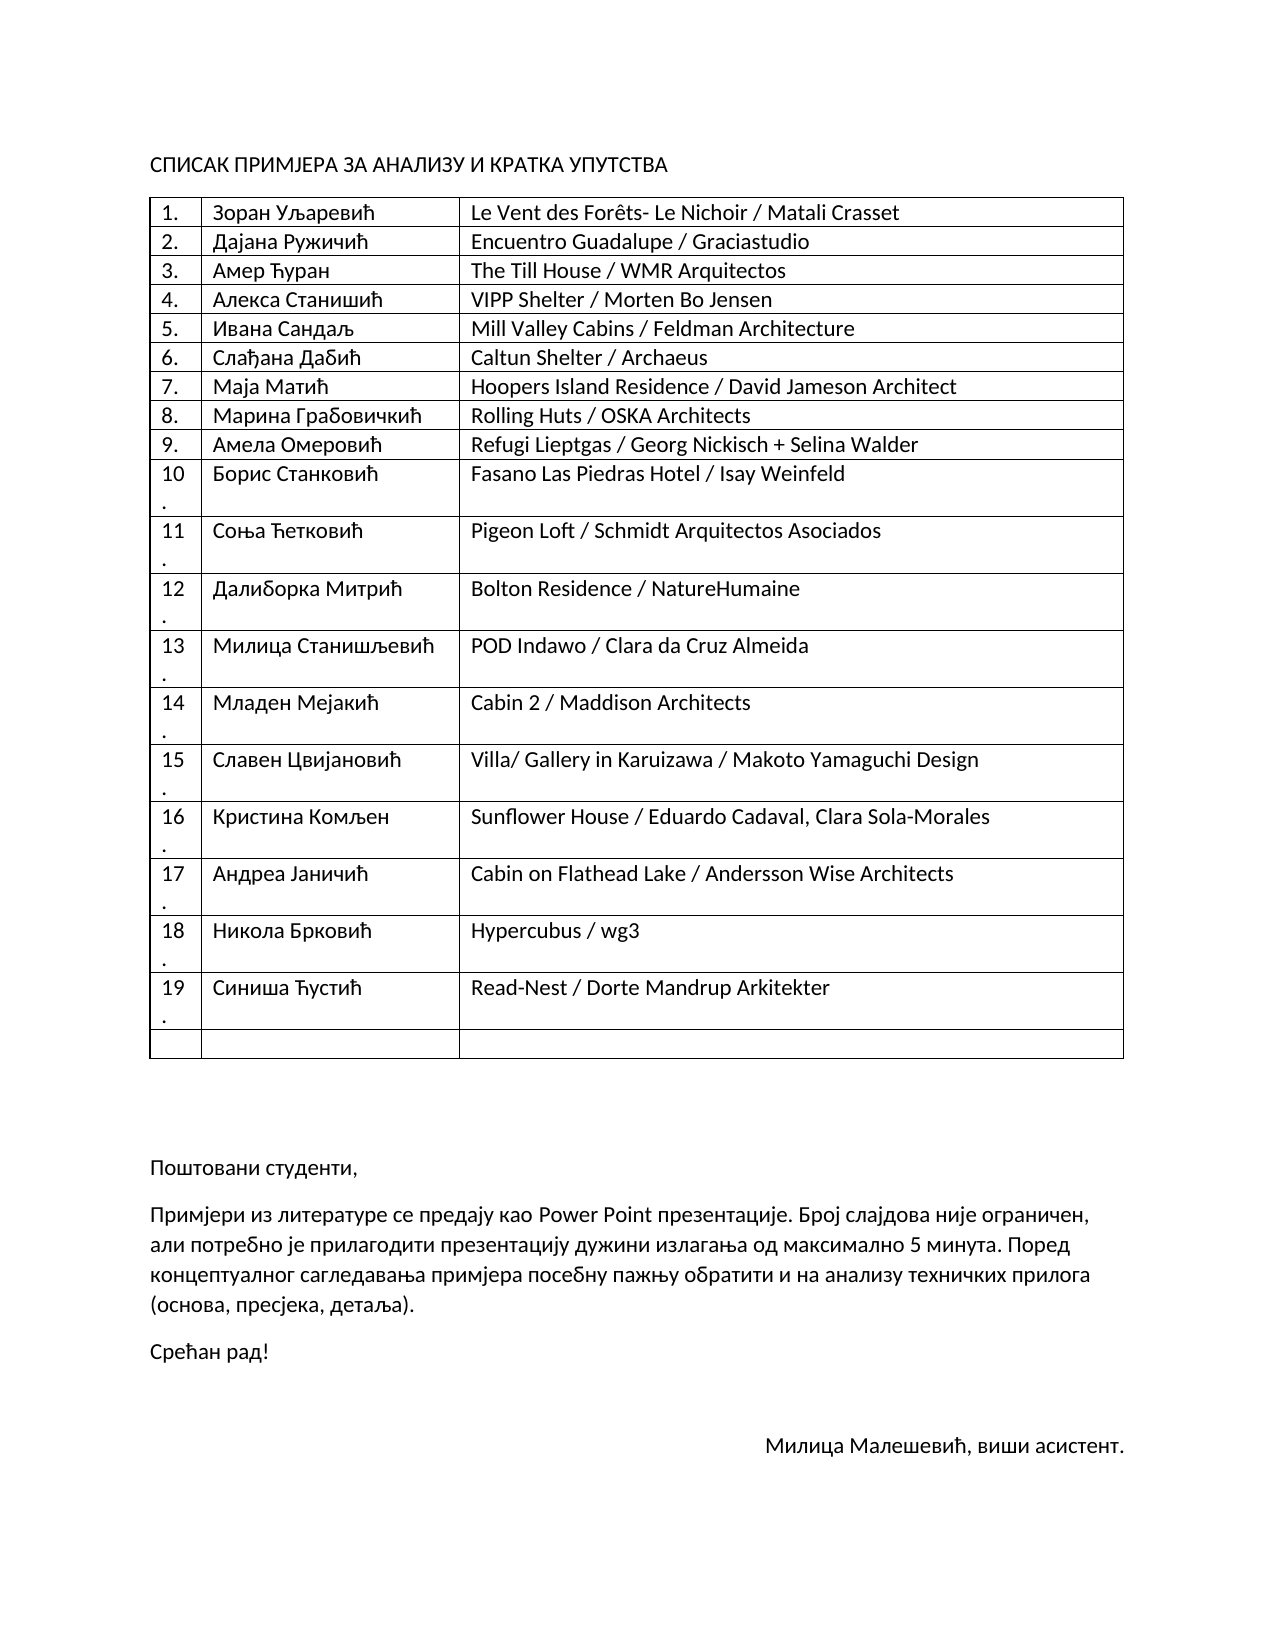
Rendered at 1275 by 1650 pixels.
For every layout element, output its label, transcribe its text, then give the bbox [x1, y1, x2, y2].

table_cell Соња Ћетковић [202, 517, 459, 573]
table_header Зоран Уљаревић [202, 198, 459, 226]
table_cell 5. [151, 314, 201, 342]
table_cell Refugi Lieptgas / Georg Nickisch + Selina Walder [460, 430, 1123, 458]
table_header Le Vent des Forêts- Le Nichoir / Matali Crasset [460, 198, 1123, 226]
table_cell Cabin 2 / Maddison Architects [460, 688, 1123, 744]
table_cell Амела Омеровић [202, 430, 459, 458]
table_cell Cabin on Flathead Lake / Andersson Wise Architects [460, 859, 1123, 915]
table_cell Hypercubus / wg3 [460, 916, 1123, 972]
table_cell Кристина Комљен [202, 802, 459, 858]
table_cell Маја Матић [202, 372, 459, 400]
table_cell 2. [151, 227, 201, 255]
table_cell Read-Nest / Dorte Mandrup Arkitekter [460, 973, 1123, 1029]
table_cell 7. [151, 372, 201, 400]
table_cell 10. [151, 460, 201, 516]
text Примјери из литературе се предају као Power Point презентације. Број слајдова није ограничен, али потребно је прилагодити презентацију дужини излагања од максимално 5 минута. Поред концептуалног сагледавања примјера посебну пажњу обратити и на анализу техничких прилога (основа, пресјека, детаља). [150, 1200, 1125, 1319]
table_cell 11. [151, 517, 201, 573]
table_cell Слађана Дабић [202, 343, 459, 371]
table_cell 4. [151, 285, 201, 313]
table_cell 6. [151, 343, 201, 371]
table_cell Далиборка Митрић [202, 574, 459, 630]
table_cell Алекса Станишић [202, 285, 459, 313]
text Милица Малешевић, виши асистент. [150, 1431, 1125, 1459]
table_cell Bolton Residence / NatureHumaine [460, 574, 1123, 630]
table_cell Hoopers Island Residence / David Jameson Architect [460, 372, 1123, 400]
table_cell 8. [151, 401, 201, 429]
table_cell Борис Станковић [202, 460, 459, 516]
text СПИСАК ПРИМЈЕРА ЗА АНАЛИЗУ И КРАТКА УПУТСТВА [150, 150, 1125, 178]
table_cell Младен Мејакић [202, 688, 459, 744]
table_cell 12. [151, 574, 201, 630]
table_cell Encuentro Guadalupe / Graciastudio [460, 227, 1123, 255]
table_cell Марина Грабовичкић [202, 401, 459, 429]
table_cell Fasano Las Piedras Hotel / Isay Weinfeld [460, 460, 1123, 516]
table_cell VIPP Shelter / Morten Bo Jensen [460, 285, 1123, 313]
table_cell Rolling Huts / OSKA Architects [460, 401, 1123, 429]
table_cell POD Indawo / Clara da Cruz Almeida [460, 631, 1123, 687]
table_cell 9. [151, 430, 201, 458]
table_cell Амер Ћуран [202, 256, 459, 284]
table_cell Славен Цвијановић [202, 745, 459, 801]
table_cell 17. [151, 859, 201, 915]
table_cell [460, 1030, 1123, 1058]
table_cell Mill Valley Cabins / Feldman Architecture [460, 314, 1123, 342]
table_cell 19. [151, 973, 201, 1029]
table_header 1. [151, 198, 201, 226]
table_cell Pigeon Loft / Schmidt Arquitectos Asociados [460, 517, 1123, 573]
table_cell Милица Станишљевић [202, 631, 459, 687]
table_cell Синиша Ћустић [202, 973, 459, 1029]
table_cell Caltun Shelter / Archaeus [460, 343, 1123, 371]
table_cell Никола Брковић [202, 916, 459, 972]
table_cell 15. [151, 745, 201, 801]
table_cell Андреа Јаничић [202, 859, 459, 915]
table_cell Ивана Сандаљ [202, 314, 459, 342]
table_cell 18. [151, 916, 201, 972]
table_cell 14. [151, 688, 201, 744]
table_cell 16. [151, 802, 201, 858]
text Срећан рад! [150, 1337, 1125, 1366]
table_cell [151, 1030, 201, 1058]
table_cell 13. [151, 631, 201, 687]
table_cell The Till House / WMR Arquitectos [460, 256, 1123, 284]
table_cell Дајана Ружичић [202, 227, 459, 255]
table_cell [202, 1030, 459, 1058]
table_cell 3. [151, 256, 201, 284]
text Поштовани студенти, [150, 1153, 1125, 1181]
table_cell Sunflower House / Eduardo Cadaval, Clara Sola-Morales [460, 802, 1123, 858]
table_cell Villa/ Gallery in Karuizawa / Makoto Yamaguchi Design [460, 745, 1123, 801]
